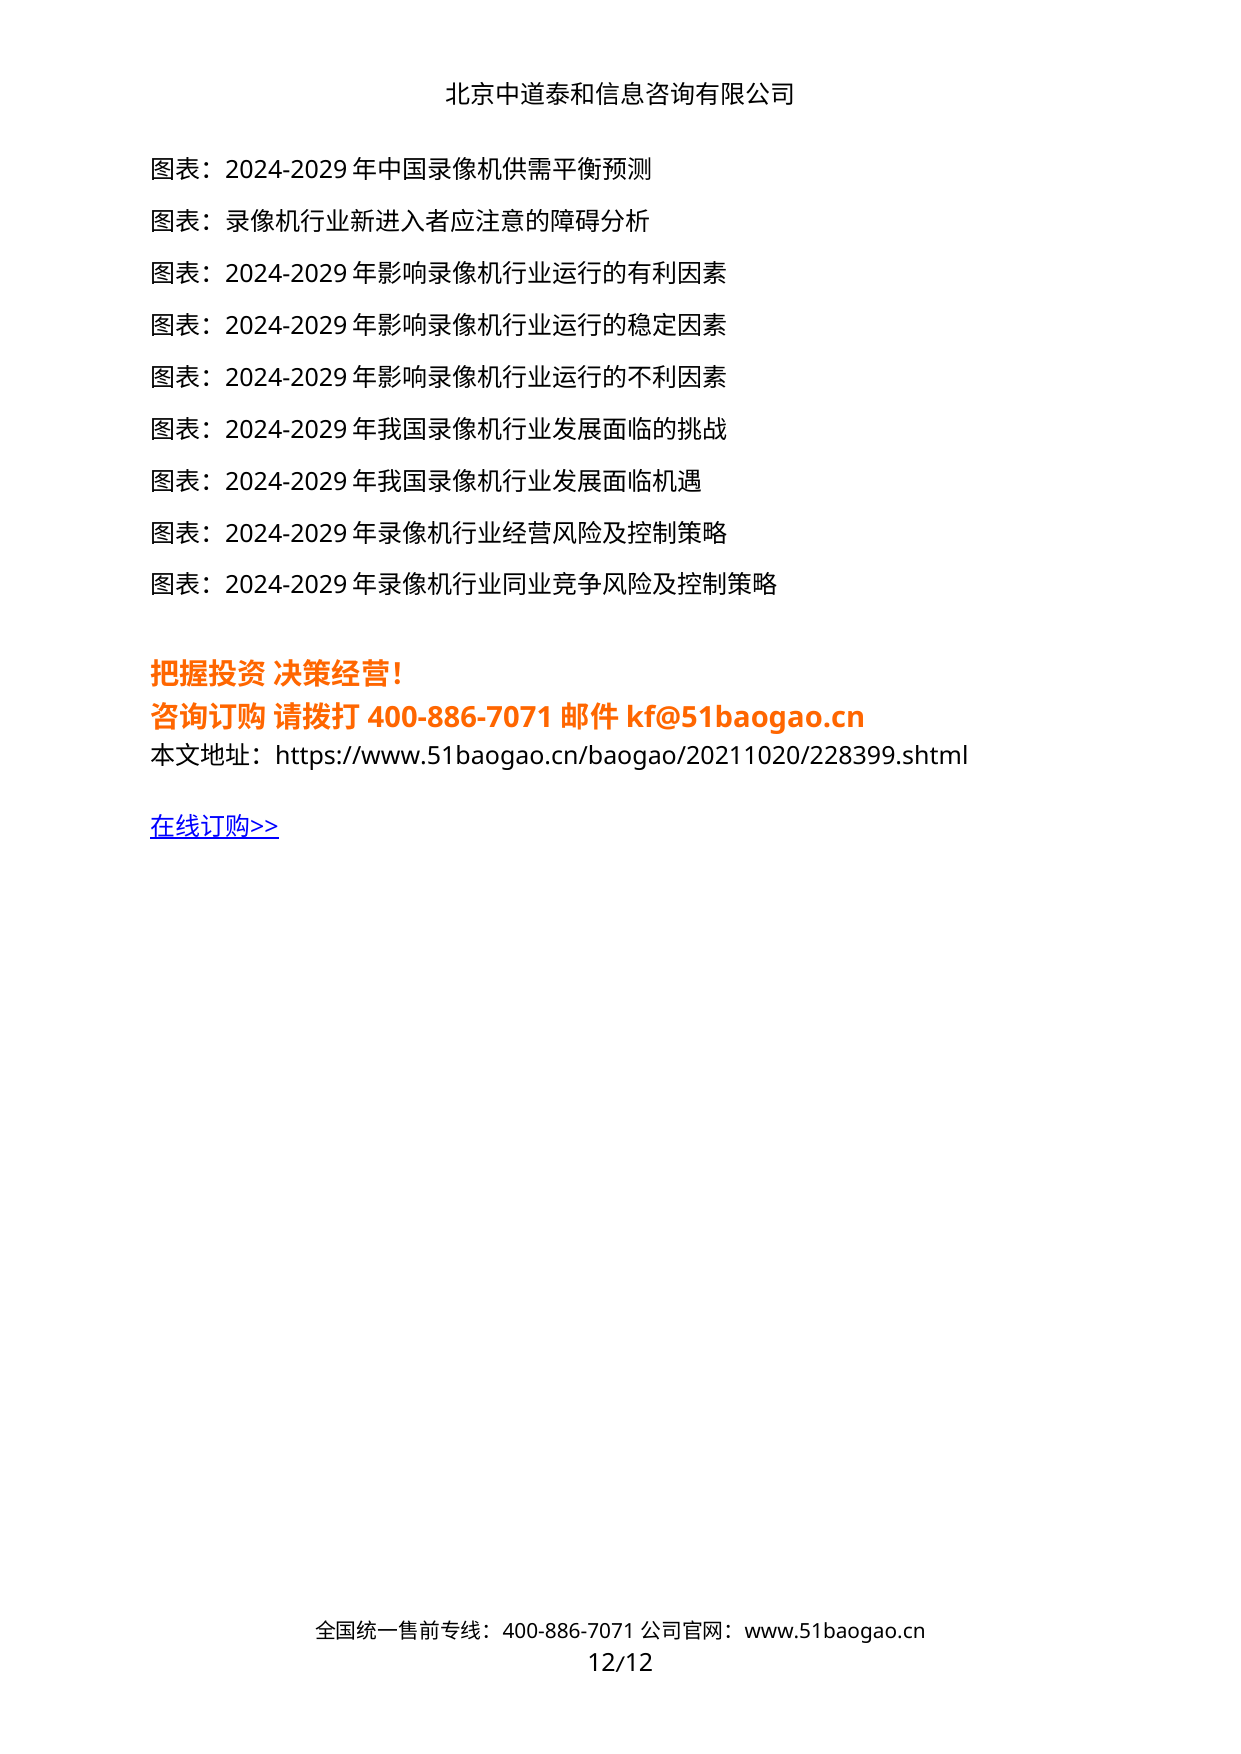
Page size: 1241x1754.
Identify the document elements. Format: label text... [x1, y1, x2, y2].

text 图表：2024-2029年我国录像机行业发展面临机遇 [150, 461, 1090, 497]
text 在线订购>> [150, 772, 1090, 842]
text 图表：2024-2029年中国录像机供需平衡预测 [150, 150, 1090, 186]
text 图表：2024-2029年影响录像机行业运行的有利因素 [150, 254, 1090, 290]
text 图表：2024-2029年影响录像机行业运行的不利因素 [150, 357, 1090, 394]
text 图表：2024-2029年影响录像机行业运行的稳定因素 [150, 306, 1090, 342]
text 图表：2024-2029年我国录像机行业发展面临的挑战 [150, 409, 1090, 446]
text 图表：2024-2029年录像机行业经营风险及控制策略 [150, 513, 1090, 549]
text 把握投资 决策经营！咨询订购 请拨打 400-886-7071 邮件 kf@51baogao.cn本文地址：https://www.51baogao.cn/baogao/20211020/228399.shtml [150, 617, 1090, 772]
text 图表：录像机行业新进入者应注意的障碍分析 [150, 202, 1090, 238]
text 图表：2024-2029年录像机行业同业竞争风险及控制策略 [150, 565, 1090, 601]
